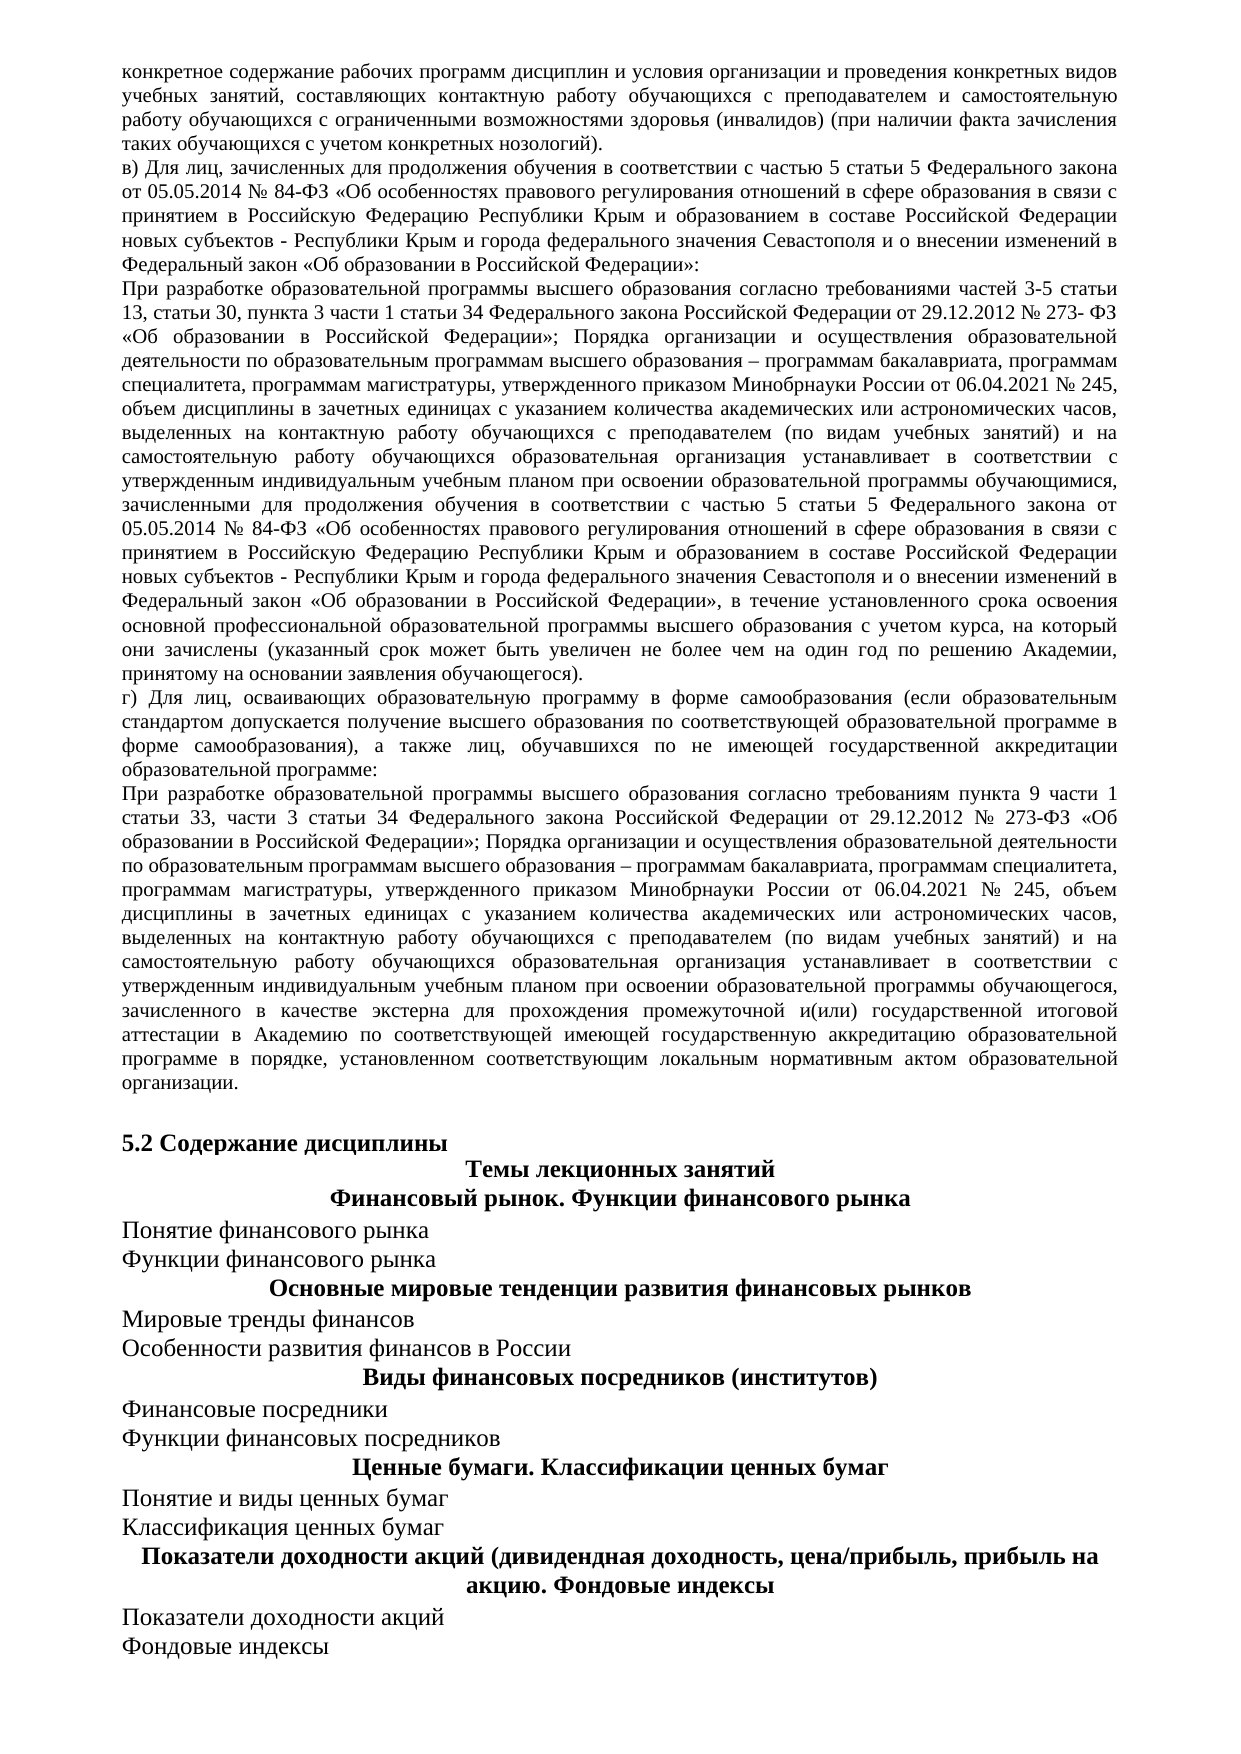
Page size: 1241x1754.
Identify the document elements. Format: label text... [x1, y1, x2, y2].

table_cell Темы лекционных занятий [118, 1155, 1122, 1183]
table_cell Финансовые посредники Функции финансовых посредников [118, 1394, 1122, 1452]
table_cell Виды финансовых посредников (институтов) [118, 1362, 1122, 1394]
table_cell Ценные бумаги. Классификации ценных бумаг [118, 1452, 1122, 1483]
table_header конкретное содержание рабочих программ дисциплин и условия организации и проведения конкретных видов учебных занятий, составляющих контактную работу обучающихся с преподавателем и самостоятельную работу обучающихся с ограниченными возможностями здоровья (инвалидов) (при наличии факта зачисления таких обучающихся с учетом конкретных нозологий). в) Для лиц, зачисленных для продолжения обучения в соответствии с частью 5 статьи 5 Федерального закона от 05.05.2014 № 84-ФЗ «Об особенностях правового регулирования отношений в сфере образования в связи с принятием в Российскую Федерацию Республики Крым и образованием в составе Российской Федерации новых субъектов - Республики Крым и города федерального значения Севастополя и о внесении изменений в Федеральный закон «Об образовании в Российской Федерации»: При разработке образовательной программы высшего образования согласно требованиями частей 3-5 статьи 13, статьи 30, пункта 3 части 1 статьи 34 Федерального закона Российской Федерации от 29.12.2012 № 273- ФЗ «Об образовании в Российской Федерации»; Порядка организации и осуществления образовательной деятельности по образовательным программам высшего образования – программам бакалавриата, программам специалитета, программам магистратуры, утвержденного приказом Минобрнауки России от 06.04.2021 № 245, объем дисциплины в зачетных единицах с указанием количества академических или астрономических часов, выделенных на контактную работу обучающихся с преподавателем (по видам учебных занятий) и на самостоятельную работу обучающихся образовательная организация устанавливает в соответствии с утвержденным индивидуальным учебным планом при освоении образовательной программы обучающимися, зачисленными для продолжения обучения в соответствии с частью 5 статьи 5 Федерального закона от 05.05.2014 № 84-ФЗ «Об особенностях правового регулирования отношений в сфере образования в связи с принятием в Российскую Федерацию Республики Крым и образованием в составе Российской Федерации новых субъектов - Республики Крым и города федерального значения Севастополя и о внесении изменений в Федеральный закон «Об образовании в Российской Федерации», в течение установленного срока освоения основной профессиональной образовательной программы высшего образования с учетом курса, на который они зачислены (указанный срок может быть увеличен не более чем на один год по решению Академии, принятому на основании заявления обучающегося). г) Для лиц, осваивающих образовательную программу в форме самообразования (если образовательным стандартом допускается получение высшего образования по соответствующей образовательной программе в форме самообразования), а также лиц, обучавшихся по не имеющей государственной аккредитации образовательной программе: При разработке образовательной программы высшего образования согласно требованиям пункта 9 части 1 статьи 33, части 3 статьи 34 Федерального закона Российской Федерации от 29.12.2012 № 273-ФЗ «Об образовании в Российской Федерации»; Порядка организации и осуществления образовательной деятельности по образовательным программам высшего образования – программам бакалавриата, программам специалитета, программам магистратуры, утвержденного приказом Минобрнауки России от 06.04.2021 № 245, объем дисциплины в зачетных единицах с указанием количества академических или астрономических часов, выделенных на контактную работу обучающихся с преподавателем (по видам учебных занятий) и на самостоятельную работу обучающихся образовательная организация устанавливает в соответствии с утвержденным индивидуальным учебным планом при освоении образовательной программы обучающегося, зачисленного в качестве экстерна для прохождения промежуточной и(или) государственной итоговой аттестации в Академию по соответствующей имеющей государственную аккредитацию образовательной программе в порядке, установленном соответствующим локальным нормативным актом образовательной организации. [118, 59, 1122, 1093]
table_cell Показатели доходности акций (дивидендная доходность, цена/прибыль, прибыль на акцию. Фондовые индексы [118, 1541, 1122, 1602]
table_cell Мировые тренды финансов Особенности развития финансов в России [118, 1304, 1122, 1362]
table_cell Финансовый рынок. Функции финансового рынка [118, 1183, 1122, 1215]
table_cell Основные мировые тенденции развития финансовых рынков [118, 1273, 1122, 1304]
table_cell 5.2 Содержание дисциплины [118, 1094, 1122, 1154]
table_cell Показатели доходности акций Фондовые индексы [118, 1602, 1122, 1660]
table_cell Понятие финансового рынка Функции финансового рынка [118, 1215, 1122, 1273]
table_cell Понятие и виды ценных бумаг Классификация ценных бумаг [118, 1483, 1122, 1541]
